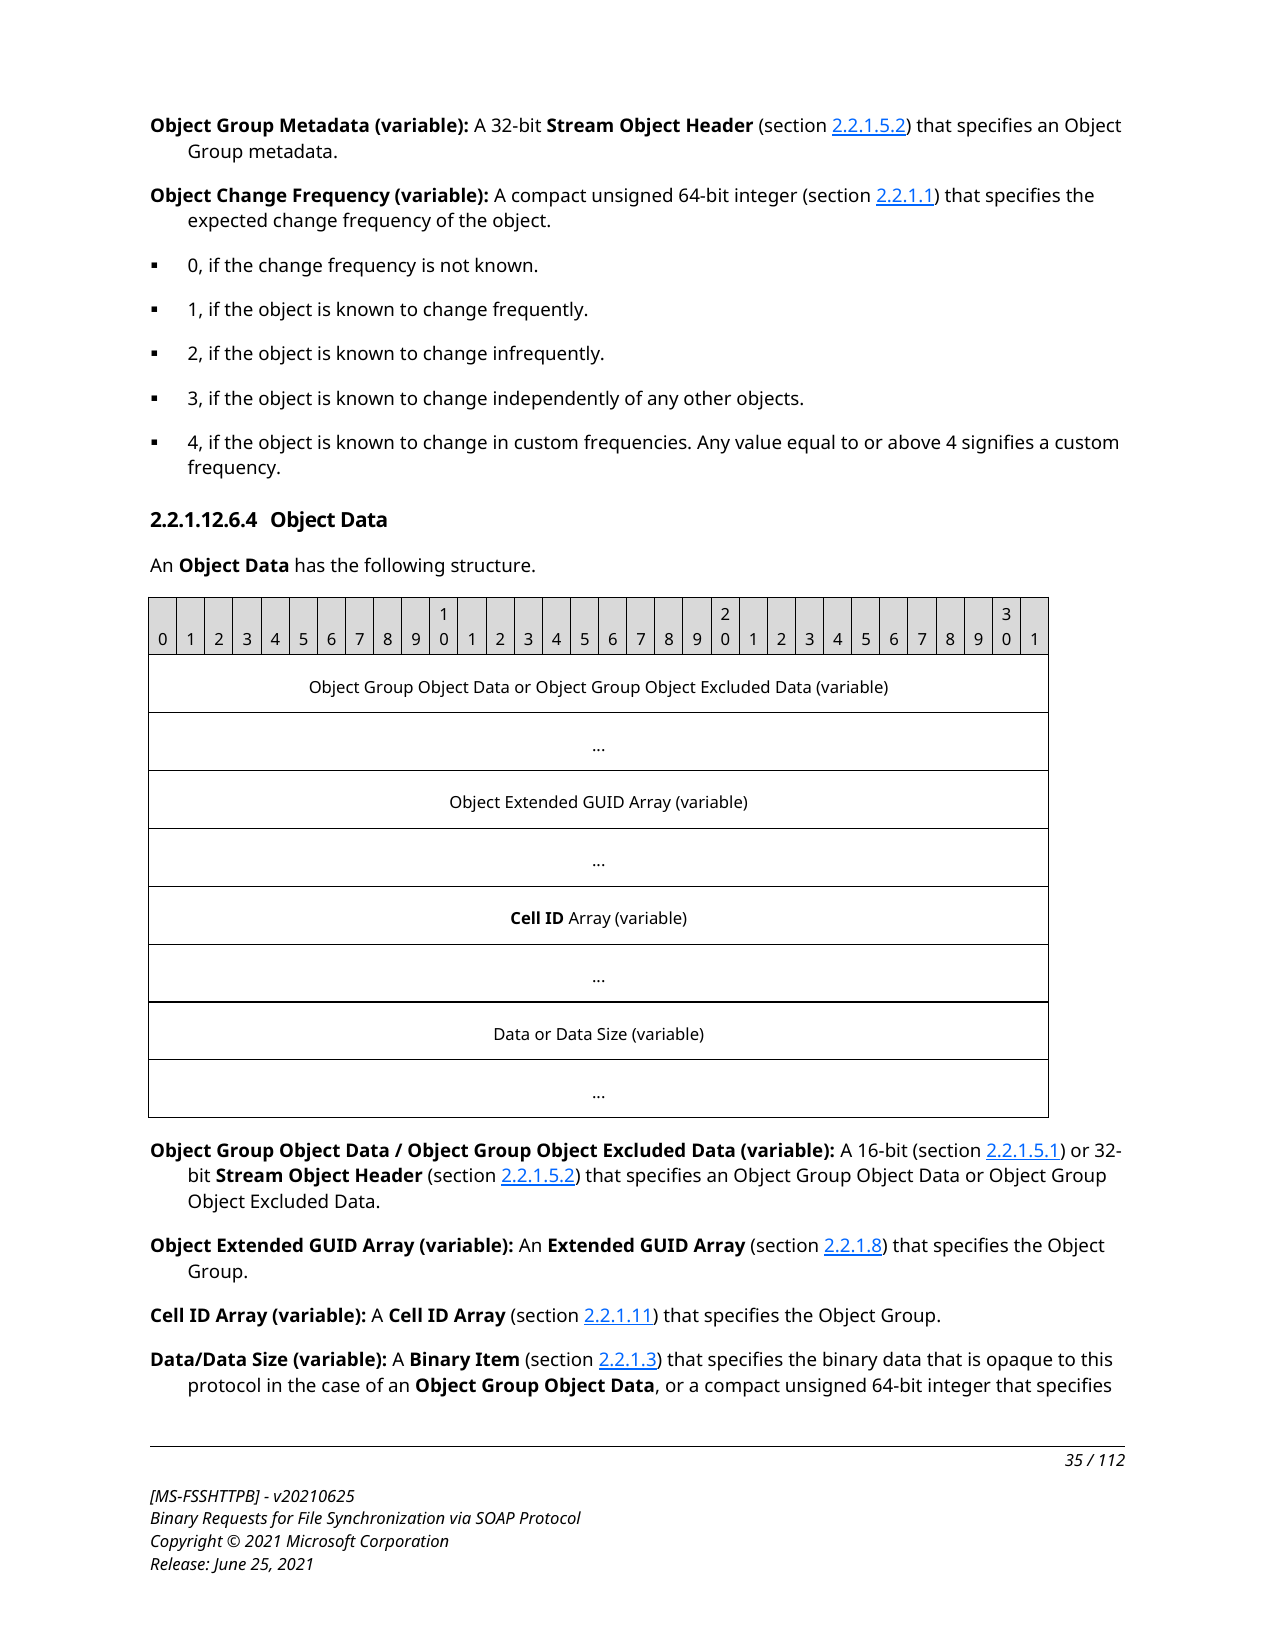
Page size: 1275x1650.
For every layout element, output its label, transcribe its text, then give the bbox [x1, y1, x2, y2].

text An Object Data has the following structure. [150, 552, 1125, 578]
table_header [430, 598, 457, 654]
list 2, if the object is known to change infrequently. [150, 341, 1125, 366]
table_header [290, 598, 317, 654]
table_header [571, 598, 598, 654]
text Object Extended GUID Array (variable): An Extended GUID Array (section 2.2.1.8) that specifies the Object Group. [150, 1232, 1125, 1283]
text Object Change Frequency (variable): A compact unsigned 64-bit integer (section 2.2.1.1) that specifies the expected change frequency of the object. [150, 182, 1125, 233]
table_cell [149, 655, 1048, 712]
text Object Group Object Data / Object Group Object Excluded Data (variable): A 16-bit (section 2.2.1.5.1) or 32-bit Stream Object Header (section 2.2.1.5.2) that specifies an Object Group Object Data or Object Group Object Excluded Data. [150, 1137, 1125, 1214]
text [150, 1346, 1125, 1397]
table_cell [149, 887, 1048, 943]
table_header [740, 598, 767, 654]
list 4, if the object is known to change in custom frequencies. Any value equal to or above 4 signifies a custom frequency. [150, 429, 1125, 480]
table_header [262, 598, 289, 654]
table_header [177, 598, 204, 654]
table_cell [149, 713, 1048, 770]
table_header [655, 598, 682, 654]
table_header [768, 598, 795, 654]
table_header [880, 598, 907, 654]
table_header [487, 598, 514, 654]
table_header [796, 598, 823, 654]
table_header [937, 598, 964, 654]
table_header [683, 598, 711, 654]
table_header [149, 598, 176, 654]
list 0, if the change frequency is not known. [150, 252, 1125, 278]
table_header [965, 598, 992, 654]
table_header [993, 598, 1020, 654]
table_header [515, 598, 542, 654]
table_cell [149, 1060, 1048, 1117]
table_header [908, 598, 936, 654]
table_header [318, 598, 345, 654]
list 1, if the object is known to change frequently. [150, 296, 1125, 322]
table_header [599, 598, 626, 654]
subtitle Object Data [150, 505, 1125, 534]
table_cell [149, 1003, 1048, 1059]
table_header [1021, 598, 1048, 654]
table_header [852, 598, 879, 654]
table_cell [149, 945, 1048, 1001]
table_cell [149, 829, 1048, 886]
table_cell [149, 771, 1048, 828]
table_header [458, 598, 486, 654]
list 3, if the object is known to change independently of any other objects. [150, 385, 1125, 410]
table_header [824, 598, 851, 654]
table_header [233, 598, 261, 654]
text Cell ID Array (variable): A Cell ID Array (section 2.2.1.11) that specifies the Object Group. [150, 1302, 1125, 1328]
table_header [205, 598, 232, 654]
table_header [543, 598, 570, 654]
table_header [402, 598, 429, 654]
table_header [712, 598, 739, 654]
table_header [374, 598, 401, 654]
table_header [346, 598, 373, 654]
text Object Group Metadata (variable): A 32-bit Stream Object Header (section 2.2.1.5.2) that specifies an Object Group metadata. [150, 112, 1125, 163]
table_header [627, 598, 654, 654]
